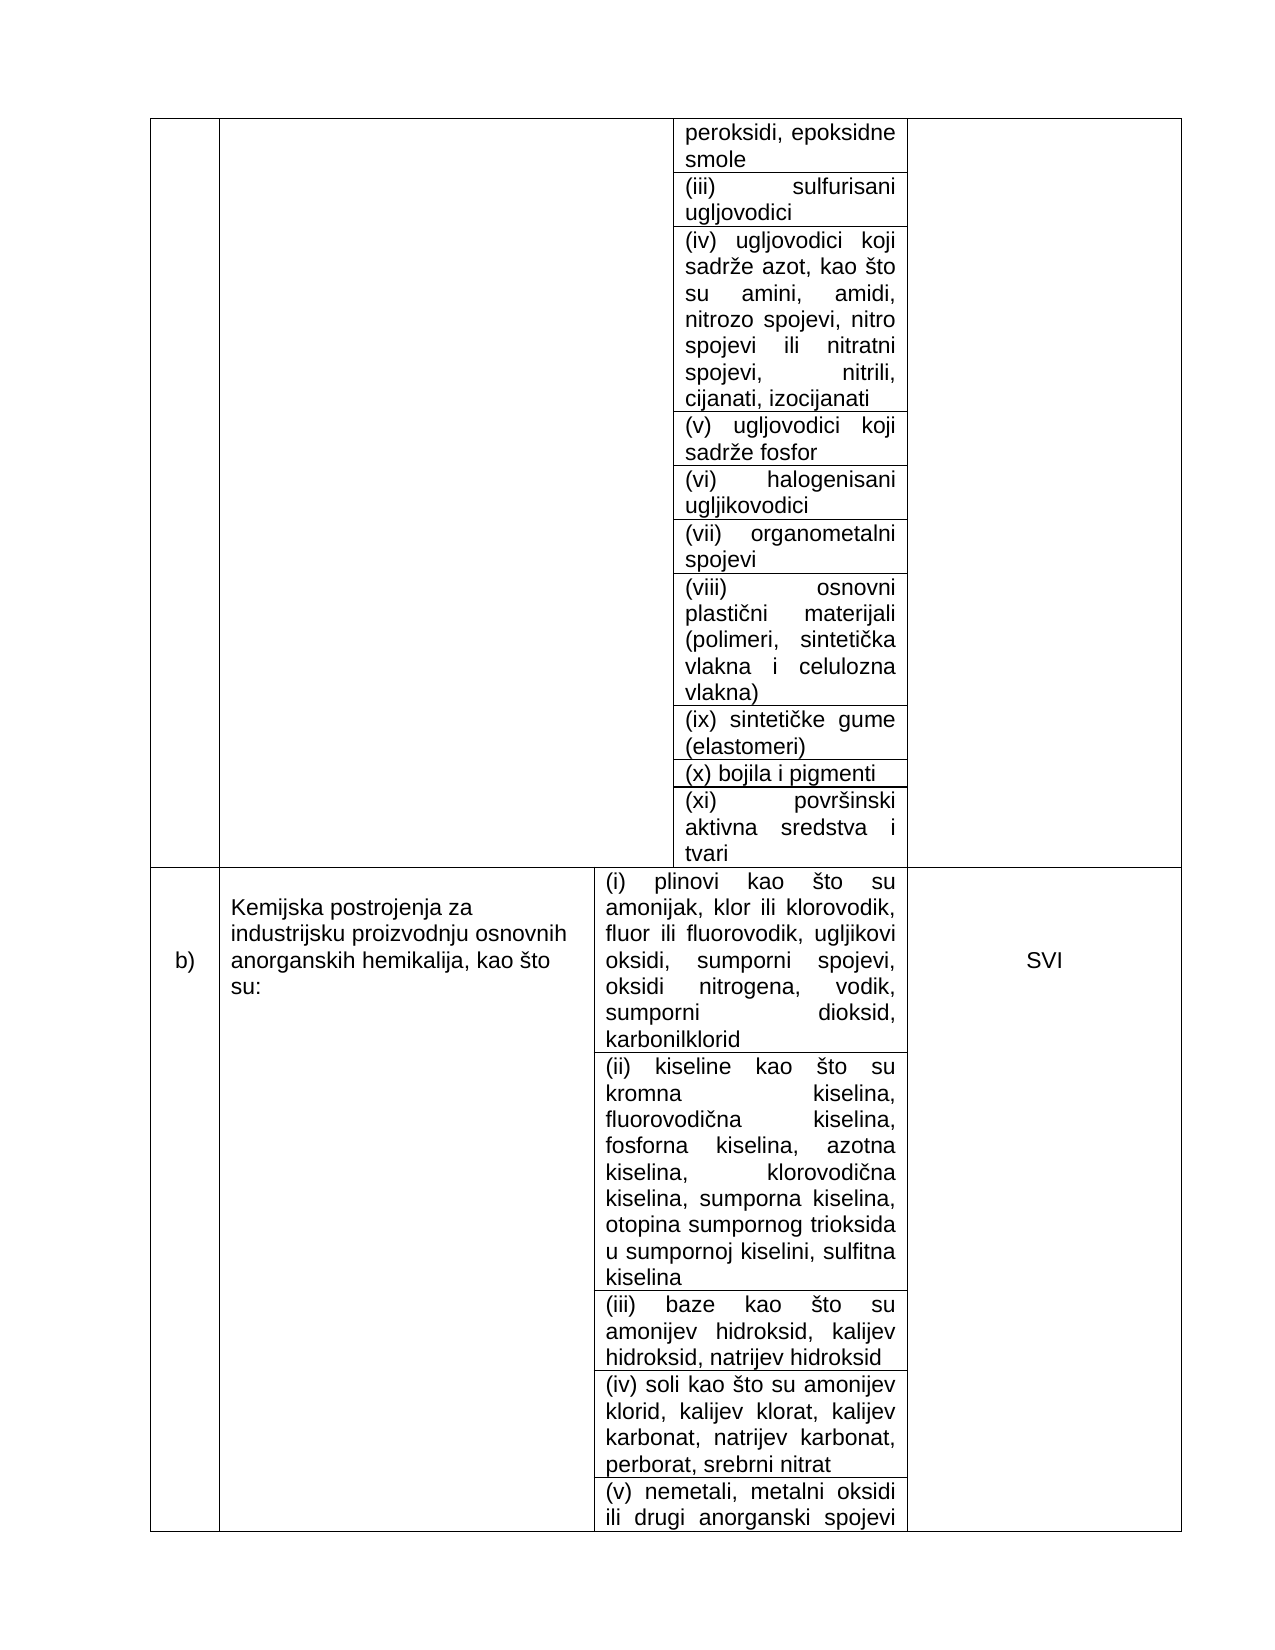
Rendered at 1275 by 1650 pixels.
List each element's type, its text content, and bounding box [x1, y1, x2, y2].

table_cell (x) bojila i pigmenti [674, 760, 907, 786]
table_cell (iv) soli kao što su amonijev klorid, kalijev klorat, kalijev karbonat, natrijev karbonat, perborat, srebrni nitrat [595, 1371, 907, 1477]
table_cell (ix) sintetičke gume (elastomeri) [674, 706, 907, 759]
table_cell (viii) osnovni plastični materijali (polimeri, sintetička vlakna i celulozna vlakna) [674, 574, 907, 705]
table_cell (xi) površinski aktivna sredstva i tvari [674, 788, 907, 867]
table_cell (vii) organometalni spojevi [674, 520, 907, 572]
table_cell (iii) baze kao što su amonijev hidroksid, kalijev hidroksid, natrijev hidroksid [595, 1291, 907, 1370]
table_cell (v) ugljovodici koji sadrže fosfor [674, 412, 907, 465]
table_cell (i) plinovi kao što su amonijak, klor ili klorovodik, fluor ili fluorovodik, ugljikovi oksidi, sumporni spojevi, oksidi nitrogena, vodik, sumporni dioksid, karbonilklorid [595, 868, 907, 1052]
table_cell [674, 119, 907, 172]
table_cell SVI [908, 868, 1181, 1531]
table_cell (iv) ugljovodici koji sadrže azot, kao što su amini, amidi, nitrozo spojevi, nitro spojevi ili nitratni spojevi, nitrili, cijanati, izocijanati [674, 227, 907, 411]
table_cell Kemijska postrojenja za industrijsku proizvodnju osnovnih anorganskih hemikalija, kao što su: [220, 868, 594, 1531]
table_cell (ii) kiseline kao što su kromna kiselina, fluorovodična kiselina, fosforna kiselina, azotna kiselina, klorovodična kiselina, sumporna kiselina, otopina sumpornog trioksida u sumpornoj kiselini, sulfitna kiselina [595, 1053, 907, 1290]
table_cell b) [151, 868, 219, 1531]
table_cell (iii) sulfurisani ugljovodici [674, 173, 907, 226]
table_cell (vi) halogenisani ugljikovodici [674, 466, 907, 519]
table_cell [595, 1478, 907, 1531]
